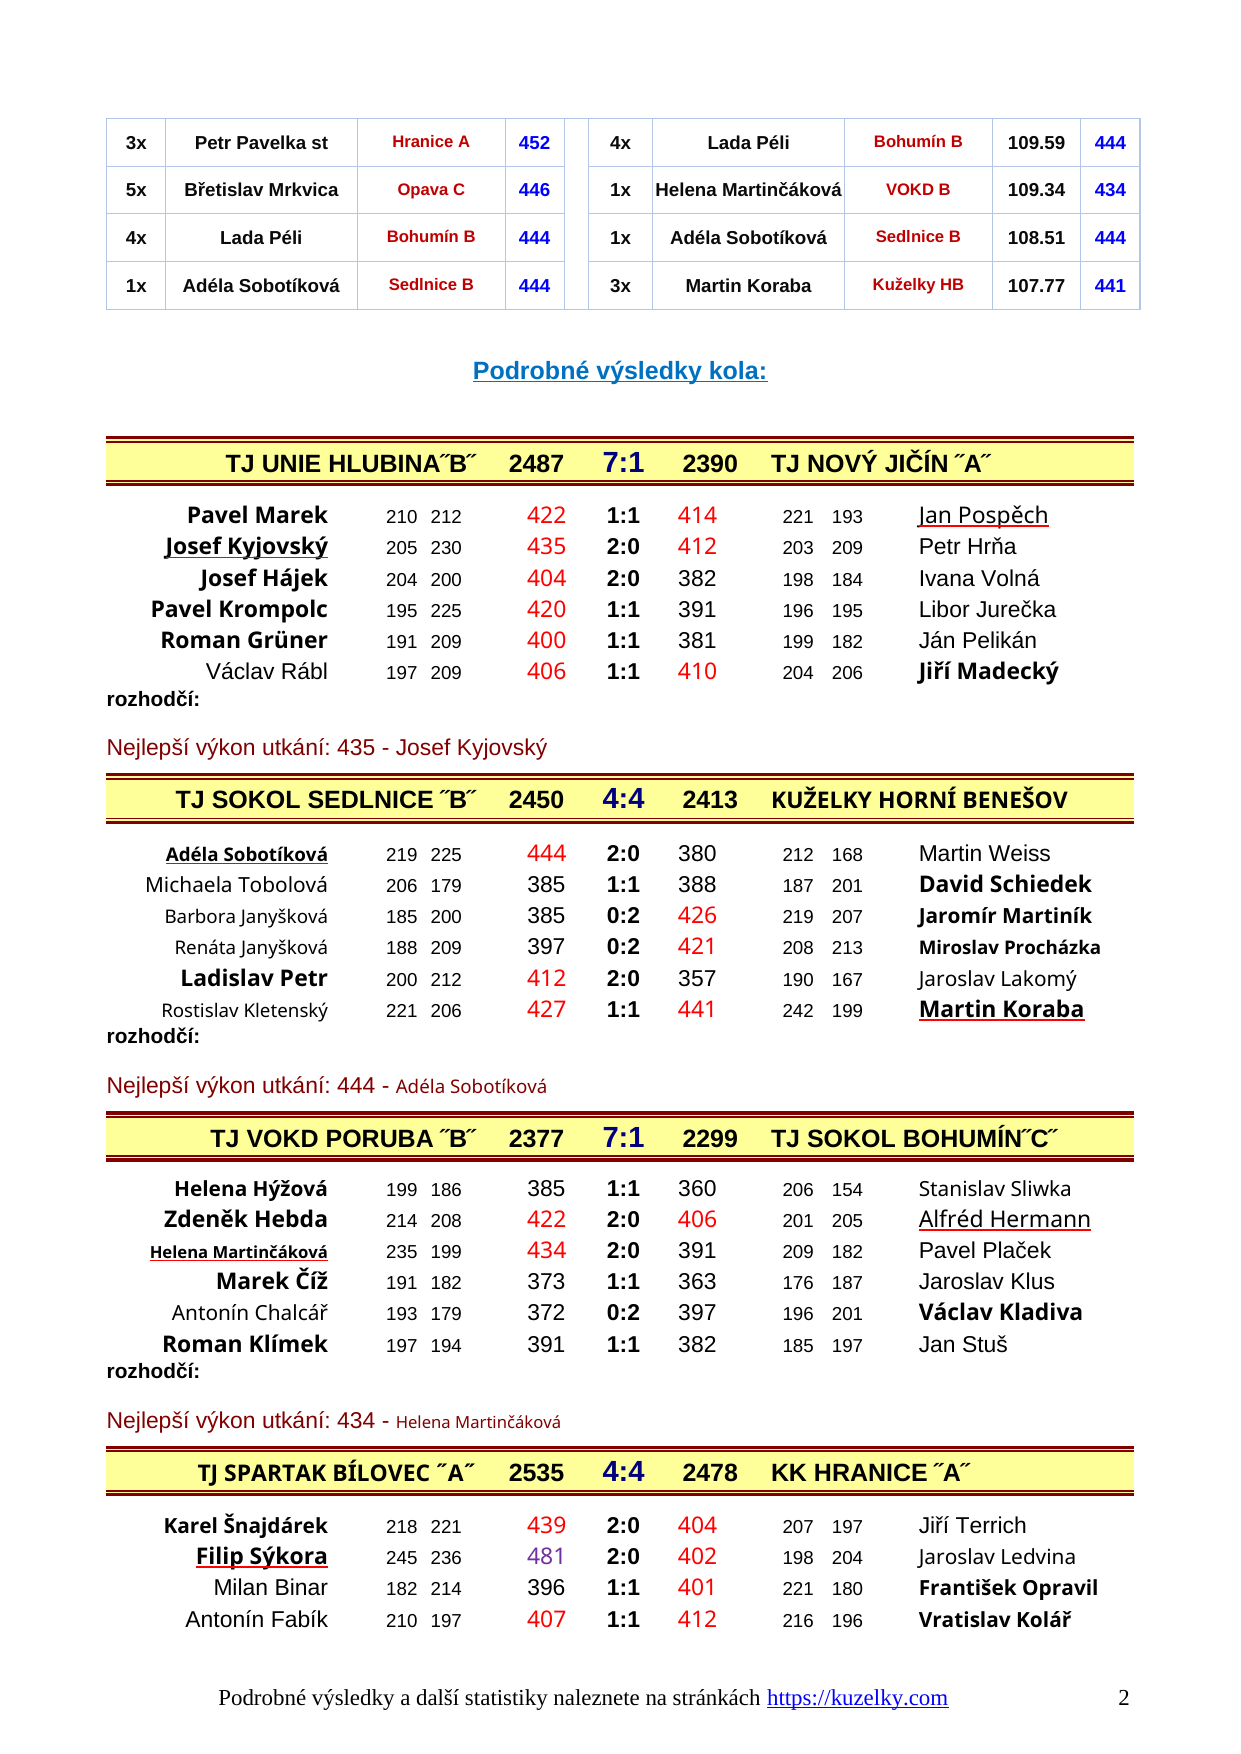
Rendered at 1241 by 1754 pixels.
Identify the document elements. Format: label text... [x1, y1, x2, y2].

text Zdeněk Hebda 214 208 422 2:0 406 201 205 Alfréd Hermann [106, 1202, 1134, 1234]
text rozhodčí: [106, 1359, 1134, 1383]
text Podrobné výsledky kola: [94, 356, 1145, 385]
table_cell Sedlnice B [845, 214, 992, 261]
table_cell Hranice A [358, 119, 505, 166]
table_cell 1x [107, 262, 165, 308]
text Adéla Sobotíková 219 225 444 2:0 380 212 168 Martin Weiss [106, 837, 1134, 868]
text Roman Grüner 191 209 400 1:1 381 199 182 Ján Pelikán [106, 624, 1134, 655]
text Rostislav Kletenský 221 206 427 1:1 441 242 199 Martin Koraba [106, 993, 1134, 1024]
table_cell 109.59 [993, 119, 1080, 166]
table_cell 1x [589, 214, 652, 261]
table_cell 441 [1081, 262, 1139, 308]
table_cell VOKD B [845, 167, 992, 213]
text Barbora Janyšková 185 200 385 0:2 426 219 207 Jaromír Martiník [106, 899, 1134, 930]
text Nejlepší výkon utkání: 435 - Josef Kyjovský [106, 734, 1134, 761]
text Antonín Fabík 210 197 407 1:1 412 216 196 Vratislav Kolář [106, 1603, 1134, 1634]
table_cell Břetislav Mrkvica [166, 167, 357, 213]
table_cell Adéla Sobotíková [166, 262, 357, 308]
table_cell 444 [1081, 119, 1139, 166]
table_cell Helena Martinčáková [653, 167, 844, 213]
text TJ VOKD Poruba ˝B˝ 2377 7:1 2299 TJ Sokol Bohumín˝C˝ [106, 1118, 1134, 1155]
text TJ Unie Hlubina˝B˝ 2487 7:1 2390 TJ Nový Jičín ˝A˝ [106, 443, 1134, 480]
table_cell 3x [107, 119, 165, 166]
text Filip Sýkora 245 236 481 2:0 402 198 204 Jaroslav Ledvina [106, 1540, 1134, 1571]
text Karel Šnajdárek 218 221 439 2:0 404 207 197 Jiří Terrich [106, 1509, 1134, 1540]
text Nejlepší výkon utkání: 434 - Helena Martinčáková [106, 1407, 1134, 1433]
table_cell Sedlnice B [358, 262, 505, 308]
table_cell 444 [506, 262, 564, 308]
table_cell Bohumín B [358, 214, 505, 261]
text Helena Hýžová 199 186 385 1:1 360 206 154 Stanislav Sliwka [106, 1174, 1134, 1202]
text Ladislav Petr 200 212 412 2:0 357 190 167 Jaroslav Lakomý [106, 962, 1134, 993]
text TJ Spartak Bílovec ˝A˝ 2535 4:4 2478 KK Hranice ˝A˝ [106, 1452, 1134, 1490]
text Antonín Chalcář 193 179 372 0:2 397 196 201 Václav Kladiva [106, 1296, 1134, 1327]
table_cell 452 [506, 119, 564, 166]
table_cell Lada Péli [653, 119, 844, 166]
table_cell 4x [589, 119, 652, 166]
table_cell Lada Péli [166, 214, 357, 261]
table_cell 444 [1081, 214, 1139, 261]
text rozhodčí: [106, 1024, 1134, 1048]
table_cell Martin Koraba [653, 262, 844, 308]
table_cell 444 [506, 214, 564, 261]
table_cell 446 [506, 167, 564, 213]
table_cell 107.77 [993, 262, 1080, 308]
table_cell Opava C [358, 167, 505, 213]
table_cell 1x [589, 167, 652, 213]
table_cell 108.51 [993, 214, 1080, 261]
table_cell 109.34 [993, 167, 1080, 213]
table_cell 3x [589, 262, 652, 308]
text Pavel Marek 210 212 422 1:1 414 221 193 Jan Pospěch [106, 499, 1134, 530]
text Josef Hájek 204 200 404 2:0 382 198 184 Ivana Volná [106, 561, 1134, 593]
text Marek Číž 191 182 373 1:1 363 176 187 Jaroslav Klus [106, 1265, 1134, 1296]
table_cell 434 [1081, 167, 1139, 213]
text Václav Rábl 197 209 406 1:1 410 204 206 Jiří Madecký [106, 655, 1134, 686]
table_cell 5x [107, 167, 165, 213]
text Milan Binar 182 214 396 1:1 401 221 180 František Opravil [106, 1571, 1134, 1603]
text Helena Martinčáková 235 199 434 2:0 391 209 182 Pavel Plaček [106, 1234, 1134, 1265]
text Michaela Tobolová 206 179 385 1:1 388 187 201 David Schiedek [106, 868, 1134, 899]
text Nejlepší výkon utkání: 444 - Adéla Sobotíková [106, 1072, 1134, 1099]
table_cell 4x [107, 214, 165, 261]
table_cell Kuželky HB [845, 262, 992, 308]
text Pavel Krompolc 195 225 420 1:1 391 196 195 Libor Jurečka [106, 593, 1134, 624]
table_cell Adéla Sobotíková [653, 214, 844, 261]
text rozhodčí: [106, 686, 1134, 710]
text Roman Klímek 197 194 391 1:1 382 185 197 Jan Stuš [106, 1327, 1134, 1359]
text Josef Kyjovský 205 230 435 2:0 412 203 209 Petr Hrňa [106, 530, 1134, 561]
text TJ Sokol Sedlnice ˝B˝ 2450 4:4 2413 Kuželky Horní Benešov [106, 780, 1134, 818]
text Renáta Janyšková 188 209 397 0:2 421 208 213 Miroslav Procházka [106, 930, 1134, 962]
table_cell Bohumín B [845, 119, 992, 166]
table_cell Petr Pavelka st [166, 119, 357, 166]
